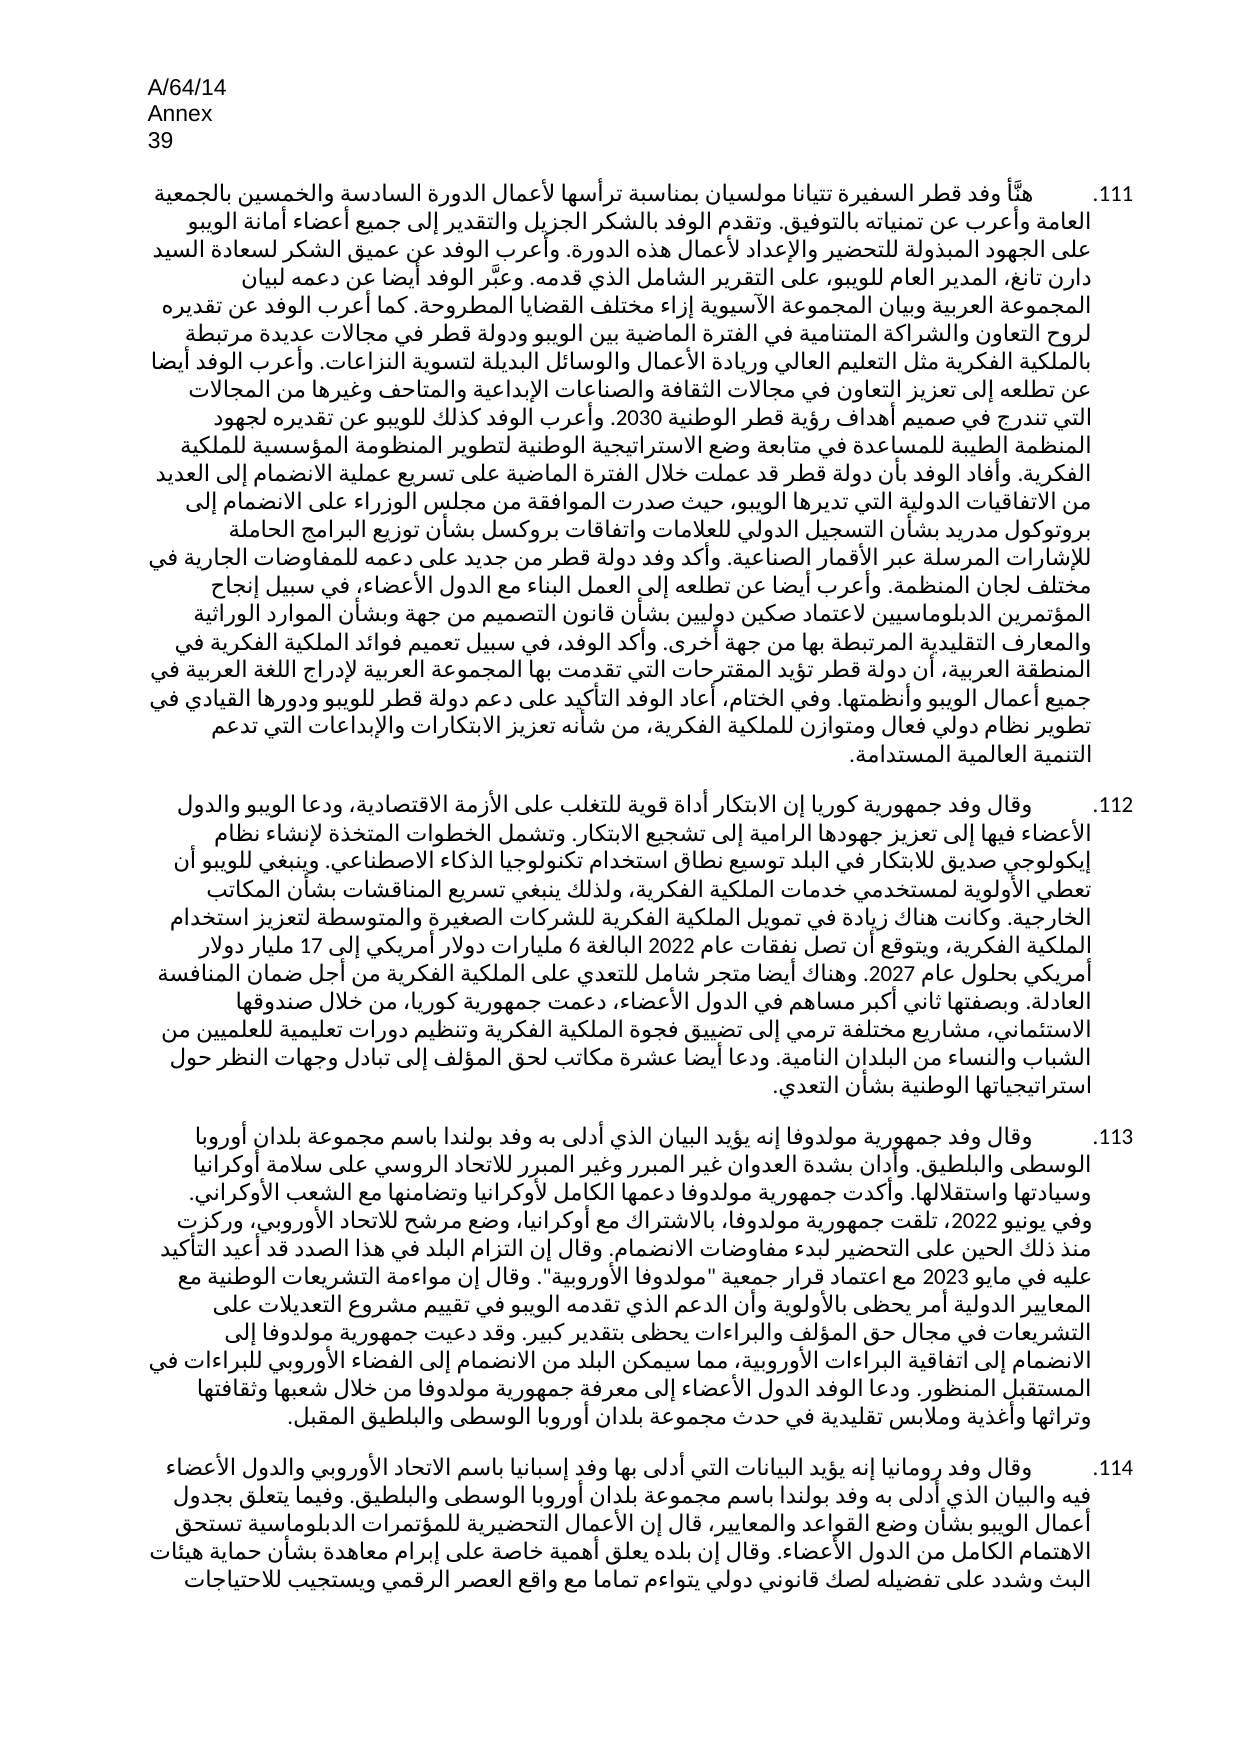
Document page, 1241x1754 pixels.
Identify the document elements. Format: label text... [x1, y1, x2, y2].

text هنَّأ وفد قطر السفيرة تتيانا مولسيان بمناسبة ترأسها لأعمال الدورة السادسة والخمسين بالجمعية العامة وأعرب عن تمنياته بالتوفيق. وتقدم الوفد بالشكر الجزيل والتقدير إلى جميع أعضاء أمانة الويبو على الجهود المبذولة للتحضير والإعداد لأعمال هذه الدورة. وأعرب الوفد عن عميق الشكر لسعادة السيد دارن تانغ، المدير العام للويبو، على التقرير الشامل الذي قدمه. وعبَّر الوفد أيضا عن دعمه لبيان المجموعة العربية وبيان المجموعة الآسيوية إزاء مختلف القضايا المطروحة. كما أعرب الوفد عن تقديره لروح التعاون والشراكة المتنامية في الفترة الماضية بين الويبو ودولة قطر في مجالات عديدة مرتبطة بالملكية الفكرية مثل التعليم العالي وريادة الأعمال والوسائل البديلة لتسوية النزاعات. وأعرب الوفد أيضا عن تطلعه إلى تعزيز التعاون في مجالات الثقافة والصناعات الإبداعية والمتاحف وغيرها من المجالات التي تندرج في صميم أهداف رؤية قطر الوطنية 2030. وأعرب الوفد كذلك للويبو عن تقديره لجهود المنظمة الطيبة للمساعدة في متابعة وضع الاستراتيجية الوطنية لتطوير المنظومة المؤسسية للملكية الفكرية. وأفاد الوفد بأن دولة قطر قد عملت خلال الفترة الماضية على تسريع عملية الانضمام إلى العديد من الاتفاقيات الدولية التي تديرها الويبو، حيث صدرت الموافقة من مجلس الوزراء على الانضمام إلى بروتوكول مدريد بشأن التسجيل الدولي للعلامات واتفاقات بروكسل بشأن توزيع البرامج الحاملة للإشارات المرسلة عبر الأقمار الصناعية. وأكد وفد دولة قطر من جديد على دعمه للمفاوضات الجارية في مختلف لجان المنظمة. وأعرب أيضا عن تطلعه إلى العمل البناء مع الدول الأعضاء، في سبيل إنجاح المؤتمرين الدبلوماسيين لاعتماد صكين دوليين بشأن قانون التصميم من جهة وبشأن الموارد الوراثية والمعارف التقليدية المرتبطة بها من جهة أخرى. وأكد الوفد، في سبيل تعميم فوائد الملكية الفكرية في المنطقة العربية، أن دولة قطر تؤيد المقترحات التي تقدمت بها المجموعة العربية لإدراج اللغة العربية في جميع أعمال الويبو وأنظمتها. وفي الختام، أعاد الوفد التأكيد على دعم دولة قطر للويبو ودورها القيادي في تطوير نظام دولي فعال ومتوازن للملكية الفكرية، من شأنه تعزيز الابتكارات والإبداعات التي تدعم التنمية العالمية المستدامة. [148, 179, 1092, 768]
text وقال وفد جمهورية كوريا إن الابتكار أداة قوية للتغلب على الأزمة الاقتصادية، ودعا الويبو والدول الأعضاء فيها إلى تعزيز جهودها الرامية إلى تشجيع الابتكار. وتشمل الخطوات المتخذة لإنشاء نظام إيكولوجي صديق للابتكار في البلد توسيع نطاق استخدام تكنولوجيا الذكاء الاصطناعي. وينبغي للويبو أن تعطي الأولوية لمستخدمي خدمات الملكية الفكرية، ولذلك ينبغي تسريع المناقشات بشأن المكاتب الخارجية. وكانت هناك زيادة في تمويل الملكية الفكرية للشركات الصغيرة والمتوسطة لتعزيز استخدام الملكية الفكرية، ويتوقع أن تصل نفقات عام 2022 البالغة 6 مليارات دولار أمريكي إلى 17 مليار دولار أمريكي بحلول عام 2027. وهناك أيضا متجر شامل للتعدي على الملكية الفكرية من أجل ضمان المنافسة العادلة. وبصفتها ثاني أكبر مساهم في الدول الأعضاء، دعمت جمهورية كوريا، من خلال صندوقها الاستئماني، مشاريع مختلفة ترمي إلى تضييق فجوة الملكية الفكرية وتنظيم دورات تعليمية للعلميين من الشباب والنساء من البلدان النامية. ودعا أيضا عشرة مكاتب لحق المؤلف إلى تبادل وجهات النظر حول استراتيجياتها الوطنية بشأن التعدي. [148, 791, 1092, 1099]
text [148, 1453, 1092, 1593]
text وقال وفد جمهورية مولدوفا إنه يؤيد البيان الذي أدلى به وفد بولندا باسم مجموعة بلدان أوروبا الوسطى والبلطيق. وأدان بشدة العدوان غير المبرر وغير المبرر للاتحاد الروسي على سلامة أوكرانيا وسيادتها واستقلالها. وأكدت جمهورية مولدوفا دعمها الكامل لأوكرانيا وتضامنها مع الشعب الأوكراني. وفي يونيو 2022، تلقت جمهورية مولدوفا، بالاشتراك مع أوكرانيا، وضع مرشح للاتحاد الأوروبي، وركزت منذ ذلك الحين على التحضير لبدء مفاوضات الانضمام. وقال إن التزام البلد في هذا الصدد قد أعيد التأكيد عليه في مايو 2023 مع اعتماد قرار جمعية "مولدوفا الأوروبية". وقال إن مواءمة التشريعات الوطنية مع المعايير الدولية أمر يحظى بالأولوية وأن الدعم الذي تقدمه الويبو في تقييم مشروع التعديلات على التشريعات في مجال حق المؤلف والبراءات يحظى بتقدير كبير. وقد دعيت جمهورية مولدوفا إلى الانضمام إلى اتفاقية البراءات الأوروبية، مما سيمكن البلد من الانضمام إلى الفضاء الأوروبي للبراءات في المستقبل المنظور. ودعا الوفد الدول الأعضاء إلى معرفة جمهورية مولدوفا من خلال شعبها وثقافتها وتراثها وأغذية وملابس تقليدية في حدث مجموعة بلدان أوروبا الوسطى والبلطيق المقبل. [148, 1122, 1092, 1430]
